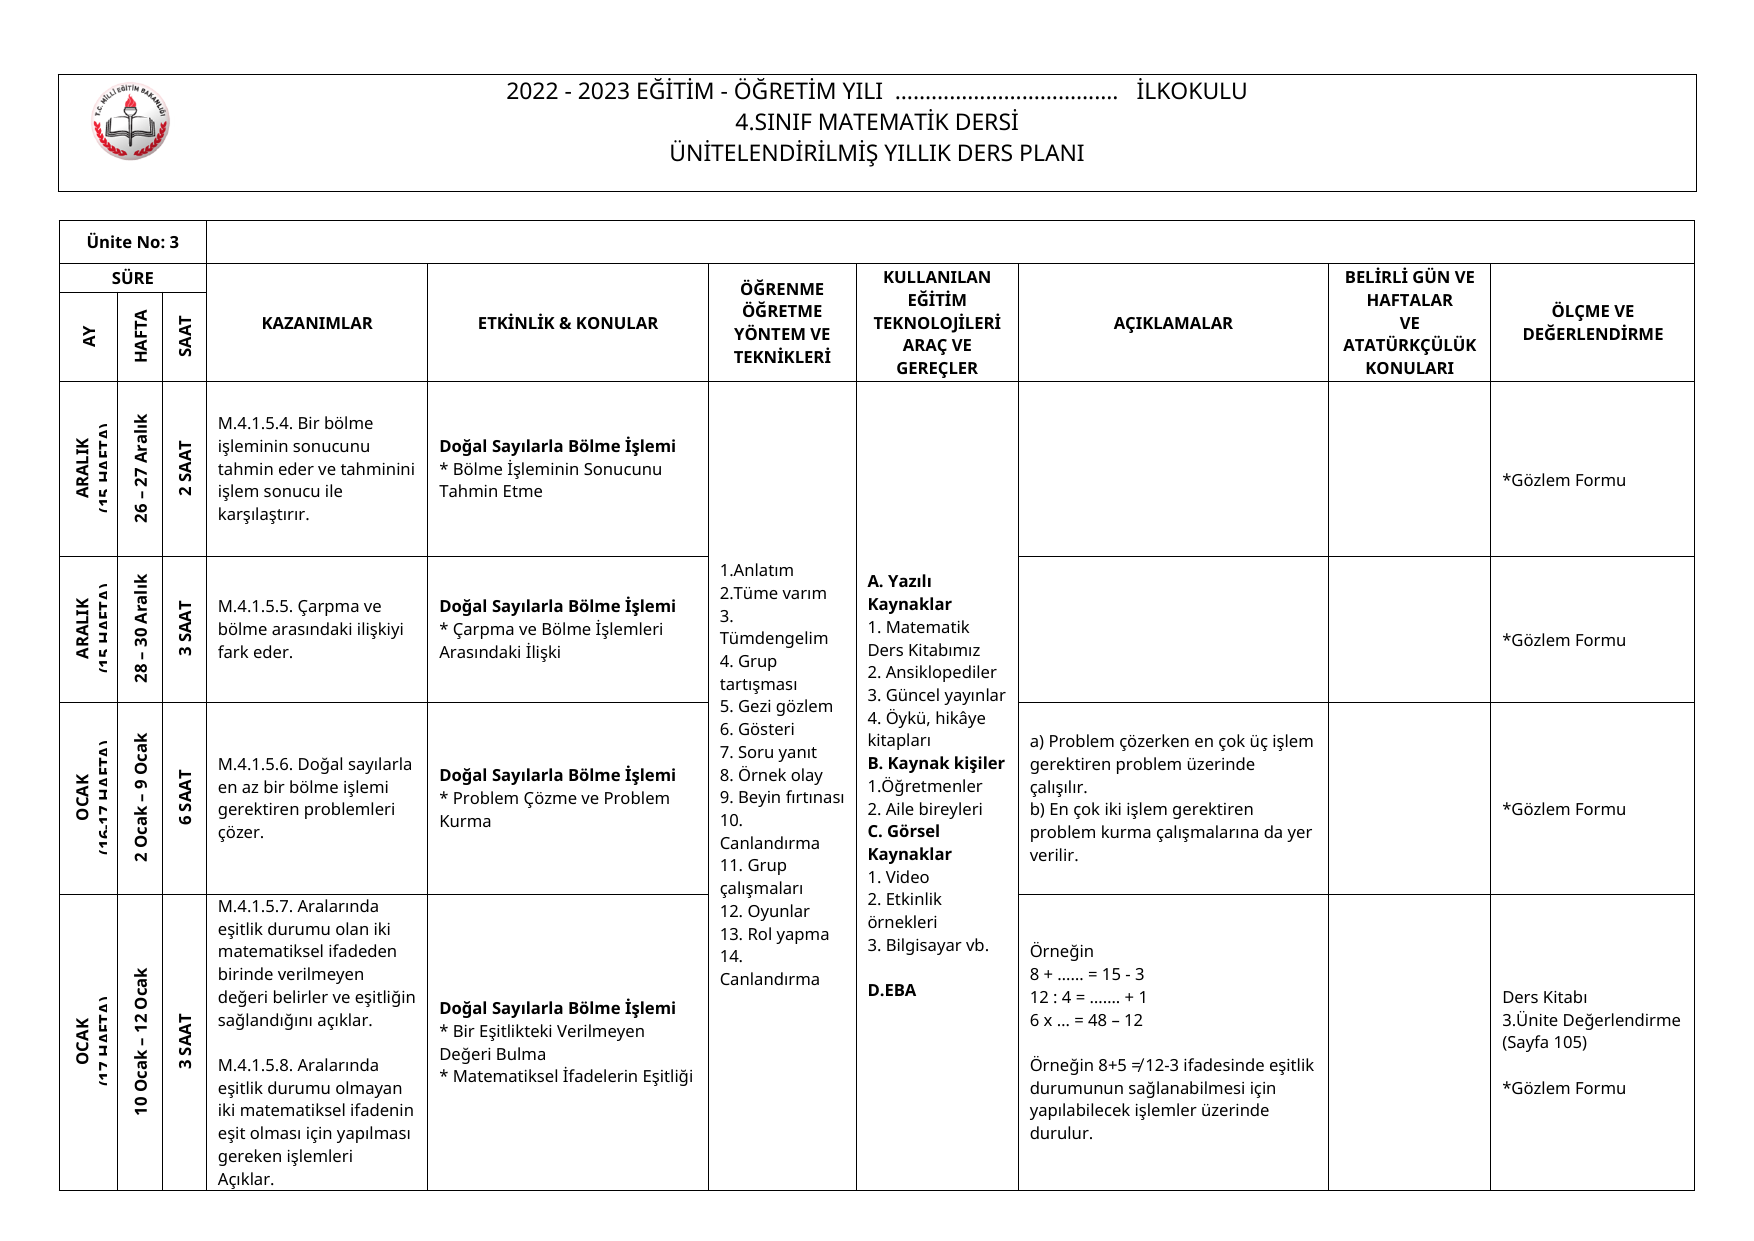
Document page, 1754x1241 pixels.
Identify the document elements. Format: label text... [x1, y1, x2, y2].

table_cell 2 SAAT [163, 382, 206, 556]
table_cell 26 – 27 Aralık [118, 382, 162, 556]
table_cell M.4.1.5.6. Doğal sayılarla en az bir bölme işlemi gerektiren problemleri çözer. [207, 703, 427, 893]
table_cell [1329, 895, 1490, 1190]
table_cell 6 SAAT [163, 703, 206, 893]
table_cell ARALIK (15.HAFTA) [60, 382, 117, 556]
table_cell SAAT [163, 293, 206, 381]
table_cell OCAK (16-17.HAFTA) [60, 703, 117, 893]
table_cell Doğal Sayılarla Bölme İşlemi * Çarpma ve Bölme İşlemleri Arasındaki İlişki [428, 557, 708, 702]
table_cell M.4.1.5.5. Çarpma ve bölme arasındaki ilişkiyi fark eder. [207, 557, 427, 702]
table_cell [1019, 382, 1328, 556]
table_cell 3 SAAT [163, 895, 206, 1190]
table_header [207, 221, 1694, 263]
table_cell Doğal Sayılarla Bölme İşlemi * Bir Eşitlikteki Verilmeyen Değeri Bulma * Matematiksel İfadelerin Eşitliği [428, 895, 708, 1190]
table_cell ARALIK (15.HAFTA) [60, 557, 117, 702]
table_cell SÜRE [60, 264, 206, 292]
table_cell *Gözlem Formu [1491, 557, 1694, 702]
table_cell *Gözlem Formu [1491, 703, 1694, 893]
table_cell KULLANILAN EĞİTİM TEKNOLOJİLERİ ARAÇ VE GEREÇLER [857, 264, 1018, 381]
table_cell BELİRLİ GÜN VE HAFTALAR VE ATATÜRKÇÜLÜK KONULARI [1329, 264, 1490, 381]
table_cell HAFTA [118, 293, 162, 381]
table_cell 10 Ocak – 12 Ocak [118, 895, 162, 1190]
table_cell AY [60, 293, 117, 381]
table_cell ETKİNLİK & KONULAR [428, 264, 708, 381]
table_cell M.4.1.5.4. Bir bölme işleminin sonucunu tahmin eder ve tahminini işlem sonucu ile karşılaştırır. [207, 382, 427, 556]
table_cell A. Yazılı Kaynaklar 1. Matematik Ders Kitabımız 2. Ansiklopediler 3. Güncel yayınlar 4. Öykü, hikâye kitapları B. Kaynak kişiler 1.Öğretmenler 2. Aile bireyleri C. Görsel Kaynaklar 1. Video 2. Etkinlik örnekleri 3. Bilgisayar vb. D.EBA [857, 382, 1018, 1190]
table_cell 2 Ocak – 9 Ocak [118, 703, 162, 893]
table_cell [1329, 703, 1490, 893]
table_cell ÖLÇME VE DEĞERLENDİRME [1491, 264, 1694, 381]
table_cell OCAK (17.HAFTA) [60, 895, 117, 1190]
table_cell 28 – 30 Aralık [118, 557, 162, 702]
picture [85, 77, 175, 167]
table_cell [1329, 382, 1490, 556]
table_cell AÇIKLAMALAR [1019, 264, 1328, 381]
table_cell M.4.1.5.7. Aralarında eşitlik durumu olan iki matematiksel ifadeden birinde verilmeyen değeri belirler ve eşitliğin sağlandığını açıklar. M.4.1.5.8. Aralarında eşitlik durumu olmayan iki matematiksel ifadenin eşit olması için yapılması gereken işlemleri Açıklar. [207, 895, 427, 1190]
table_cell ÖĞRENME ÖĞRETME YÖNTEM VE TEKNİKLERİ [709, 264, 856, 381]
table_cell Doğal Sayılarla Bölme İşlemi * Problem Çözme ve Problem Kurma [428, 703, 708, 893]
table_cell a) Problem çözerken en çok üç işlem gerektiren problem üzerinde çalışılır. b) En çok iki işlem gerektiren problem kurma çalışmalarına da yer verilir. [1019, 703, 1328, 893]
table_cell 1.Anlatım 2.Tüme varım 3. Tümdengelim 4. Grup tartışması 5. Gezi gözlem 6. Gösteri 7. Soru yanıt 8. Örnek olay 9. Beyin fırtınası 10. Canlandırma 11. Grup çalışmaları 12. Oyunlar 13. Rol yapma 14. Canlandırma [709, 382, 856, 1190]
table_cell Ders Kitabı 3.Ünite Değerlendirme (Sayfa 105) *Gözlem Formu [1491, 895, 1694, 1190]
table_cell 3 SAAT [163, 557, 206, 702]
table_header Ünite No: 3 [60, 221, 206, 263]
table_cell Doğal Sayılarla Bölme İşlemi * Bölme İşleminin Sonucunu Tahmin Etme [428, 382, 708, 556]
table_cell KAZANIMLAR [207, 264, 427, 381]
table_cell [1329, 557, 1490, 702]
table_cell [1019, 557, 1328, 702]
table_cell Örneğin 8 + …… = 15 - 3 12 : 4 = ……. + 1 6 x … = 48 – 12 Örneğin 8+5 ≠ 12-3 ifadesinde eşitlik durumunun sağlanabilmesi için yapılabilecek işlemler üzerinde durulur. [1019, 895, 1328, 1190]
table_cell *Gözlem Formu [1491, 382, 1694, 556]
